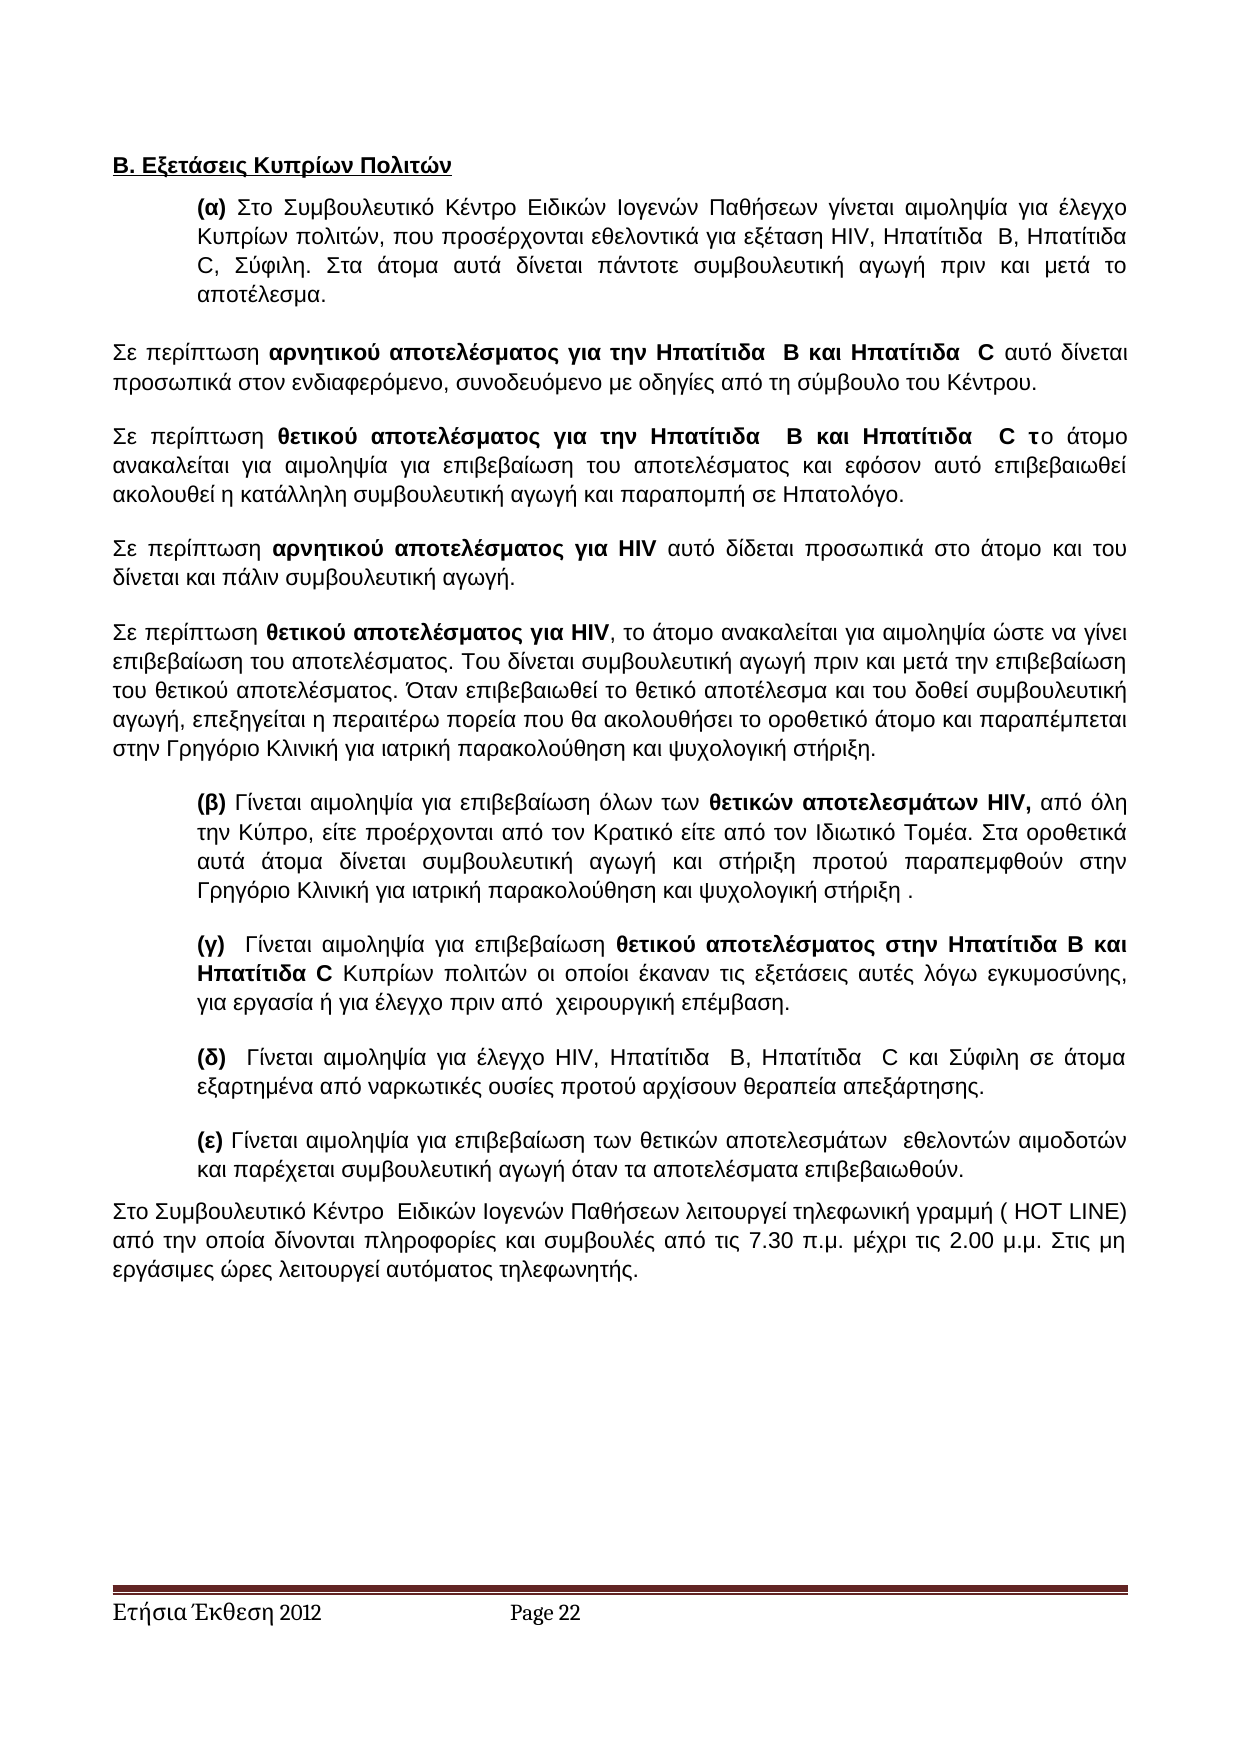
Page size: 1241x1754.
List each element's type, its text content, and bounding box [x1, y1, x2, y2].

text Β. Εξετάσεις Κυπρίων Πολιτών [112, 150, 1128, 179]
text (β) Γίνεται αιμοληψία για επιβεβαίωση όλων των θετικών αποτελεσμάτων HIV, από όλη την Κύπρο, είτε προέρχονται από τον Κρατικό είτε από τον Ιδιωτικό Τομέα. Στα οροθετικά αυτά άτομα δίνεται συμβουλευτική αγωγή και στήριξη προτού παραπεμφθούν στην Γρηγόριο Κλινική για ιατρική παρακολούθηση και ψυχολογική στήριξη . [197, 787, 1128, 904]
text Σε περίπτωση θετικού αποτελέσματος για HIV, το άτομο ανακαλείται για αιμοληψία ώστε να γίνει επιβεβαίωση του αποτελέσματος. Του δίνεται συμβουλευτική αγωγή πριν και μετά την επιβεβαίωση του θετικού αποτελέσματος. Όταν επιβεβαιωθεί το θετικό αποτέλεσμα και του δοθεί συμβουλευτική αγωγή, επεξηγείται η περαιτέρω πορεία που θα ακολουθήσει το οροθετικό άτομο και παραπέμπεται στην Γρηγόριο Κλινική για ιατρική παρακολούθηση και ψυχολογική στήριξη. [112, 617, 1128, 762]
text (α) Στο Συμβουλευτικό Κέντρο Ειδικών Ιογενών Παθήσεων γίνεται αιμοληψία για έλεγχο Κυπρίων πολιτών, που προσέρχονται εθελοντικά για εξέταση HIV, Ηπατίτιδα B, Ηπατίτιδα C, Σύφιλη. Στα άτομα αυτά δίνεται πάντοτε συμβουλευτική αγωγή πριν και μετά το αποτέλεσμα. [197, 192, 1128, 308]
text Στο Συμβουλευτικό Κέντρο Ειδικών Ιογενών Παθήσεων λειτουργεί τηλεφωνική γραμμή ( HOT LINE) από την οποία δίνονται πληροφορίες και συμβουλές από τις 7.30 π.μ. μέχρι τις 2.00 μ.μ. Στις μη εργάσιμες ώρες λειτουργεί αυτόματος τηλεφωνητής. [112, 1196, 1128, 1283]
text Σε περίπτωση θετικού αποτελέσματος για την Ηπατίτιδα B και Ηπατίτιδα C το άτομο ανακαλείται για αιμοληψία για επιβεβαίωση του αποτελέσματος και εφόσον αυτό επιβεβαιωθεί ακολουθεί η κατάλληλη συμβουλευτική αγωγή και παραπομπή σε Ηπατολόγο. [112, 421, 1128, 508]
text (γ) Γίνεται αιμοληψία για επιβεβαίωση θετικού αποτελέσματος στην Ηπατίτιδα Β και Ηπατίτιδα C Κυπρίων πολιτών οι οποίοι έκαναν τις εξετάσεις αυτές λόγω εγκυμοσύνης, για εργασία ή για έλεγχο πριν από χειρουργική επέμβαση. [197, 929, 1128, 1017]
text (ε) Γίνεται αιμοληψία για επιβεβαίωση των θετικών αποτελεσμάτων εθελοντών αιμοδοτών και παρέχεται συμβουλευτική αγωγή όταν τα αποτελέσματα επιβεβαιωθούν. [197, 1125, 1128, 1183]
text (δ) Γίνεται αιμοληψία για έλεγχο HIV, Ηπατίτιδα B, Ηπατίτιδα C και Σύφιλη σε άτομα εξαρτημένα από ναρκωτικές ουσίες προτού αρχίσουν θεραπεία απεξάρτησης. [197, 1042, 1128, 1100]
text Σε περίπτωση αρνητικού αποτελέσματος για την Ηπατίτιδα B και Ηπατίτιδα C αυτό δίνεται προσωπικά στον ενδιαφερόμενο, συνοδευόμενο με οδηγίες από τη σύμβουλο του Κέντρου. [112, 337, 1128, 396]
text Σε περίπτωση αρνητικού αποτελέσματος για HIV αυτό δίδεται προσωπικά στο άτομο και του δίνεται και πάλιν συμβουλευτική αγωγή. [112, 533, 1128, 592]
